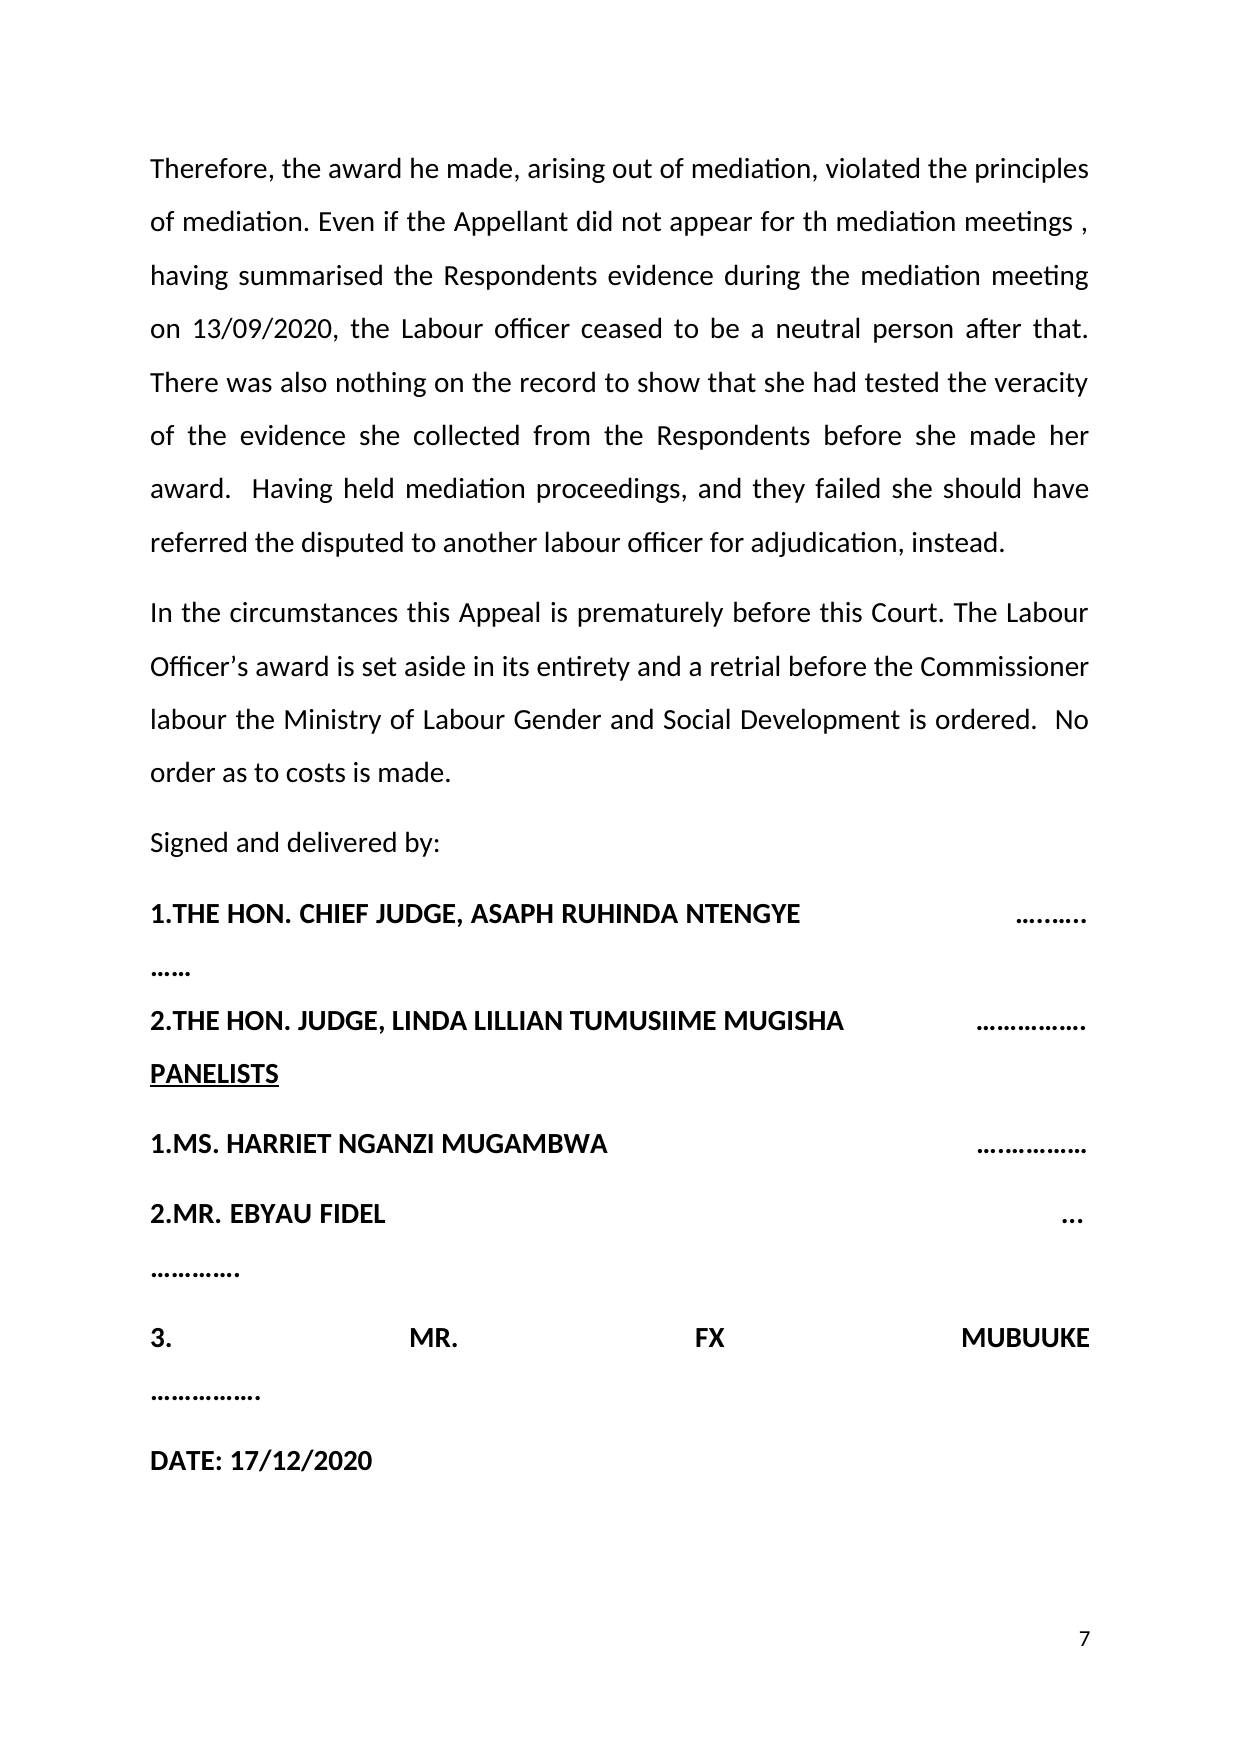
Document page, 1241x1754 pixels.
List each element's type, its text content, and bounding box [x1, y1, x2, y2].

list 1.THE HON. CHIEF JUDGE, ASAPH RUHINDA NTENGYE …..…..…… [150, 895, 1090, 984]
text 3. MR. FX MUBUUKE ……………. [150, 1319, 1090, 1408]
list PANELISTS [150, 1055, 1090, 1091]
text Signed and delivered by: [150, 824, 1090, 860]
text 1.MS. HARRIET NGANZI MUGAMBWA ….………… [150, 1125, 1090, 1161]
text DATE: 17/12/2020 [150, 1442, 1090, 1478]
text 2.MR. EBYAU FIDEL ...…………. [150, 1195, 1090, 1284]
list 2.THE HON. JUDGE, LINDA LILLIAN TUMUSIIME MUGISHA ……………. [150, 1002, 1090, 1037]
text In the circumstances this Appeal is prematurely before this Court. The Labour Officer’s award is set aside in its entirety and a retrial before the Commissioner labour the Ministry of Labour Gender and Social Development is ordered. No order as to costs is made. [150, 594, 1090, 790]
text Therefore, the award he made, arising out of mediation, violated the principles of mediation. Even if the Appellant did not appear for th mediation meetings , having summarised the Respondents evidence during the mediation meeting on 13/09/2020, the Labour officer ceased to be a neutral person after that. There was also nothing on the record to show that she had tested the veracity of the evidence she collected from the Respondents before she made her award. Having held mediation proceedings, and they failed she should have referred the disputed to another labour officer for adjudication, instead. [150, 150, 1090, 560]
